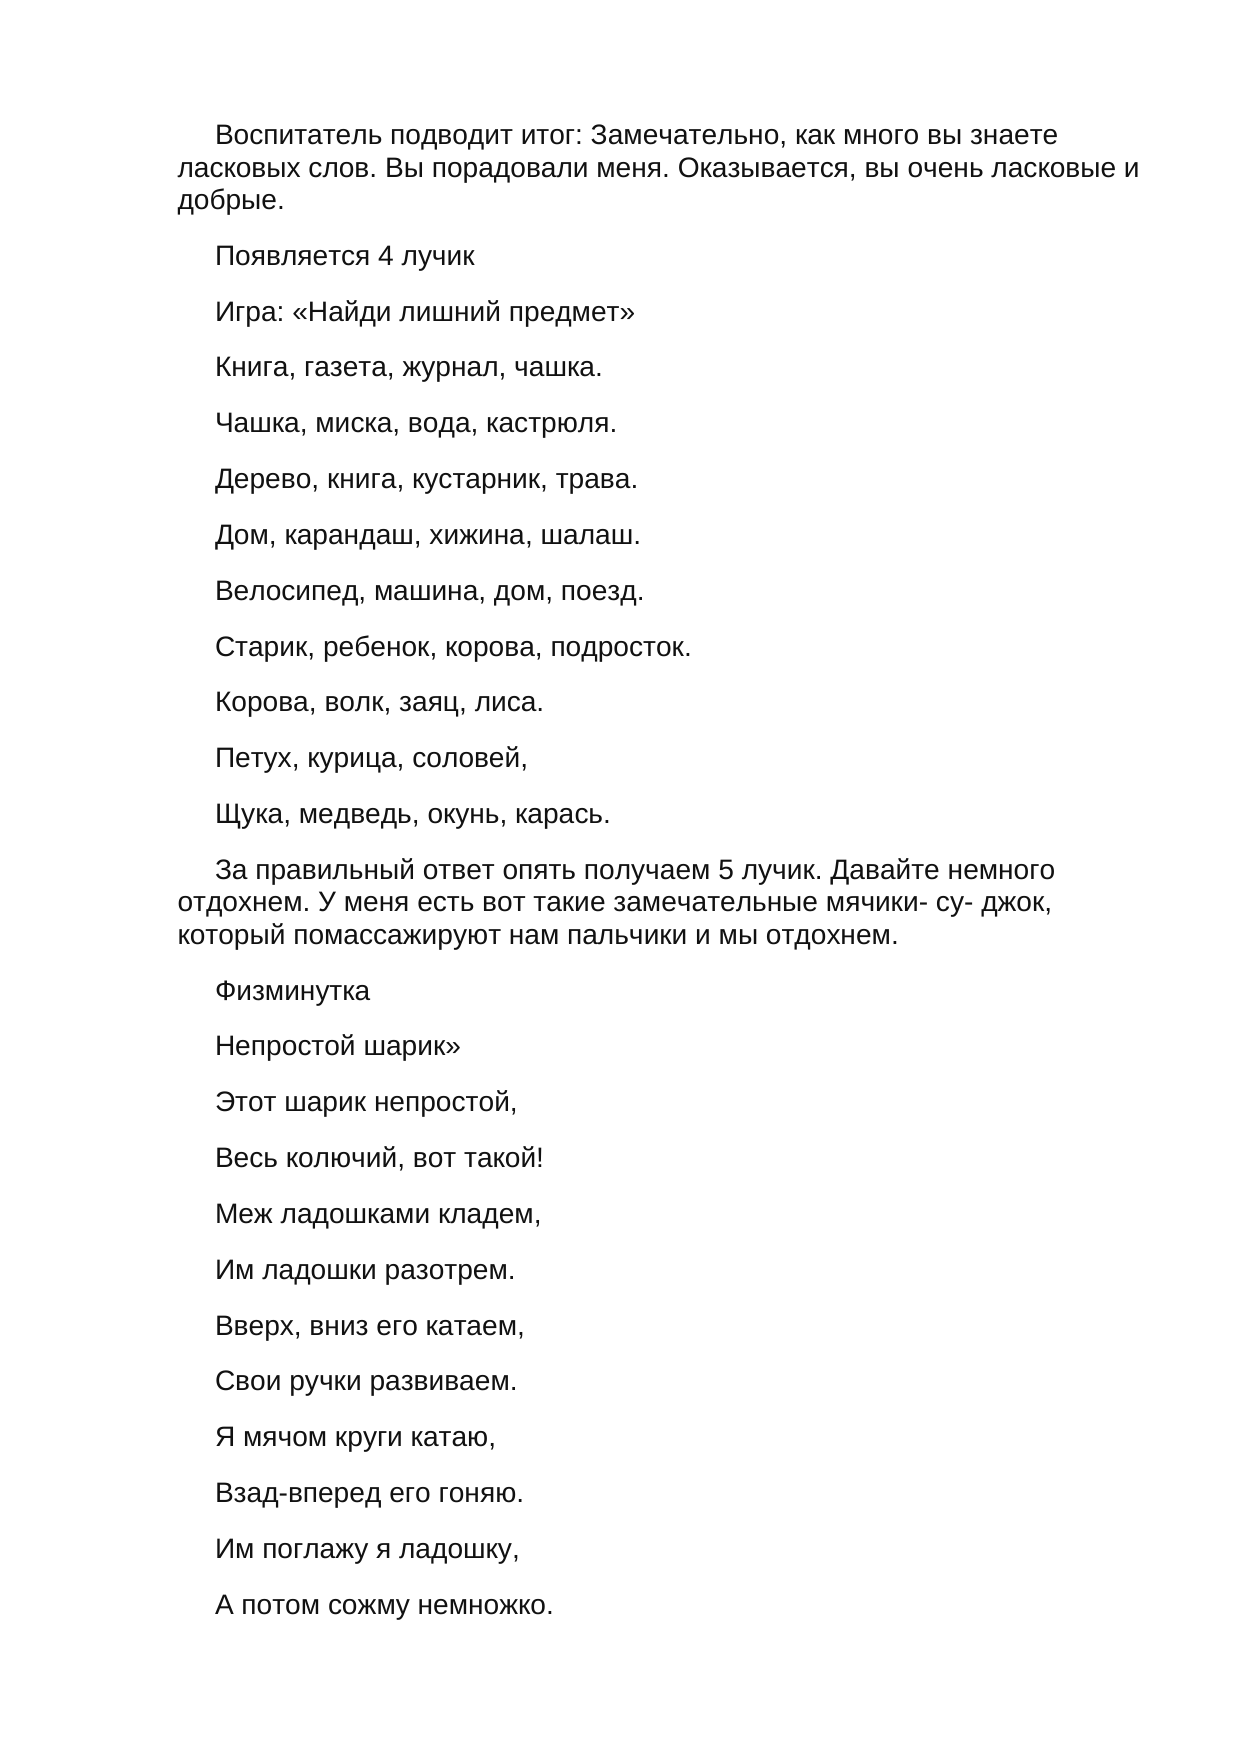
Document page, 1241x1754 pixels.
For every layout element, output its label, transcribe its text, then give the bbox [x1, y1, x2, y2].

text Игра: «Найди лишний предмет» [177, 294, 1152, 327]
text Этот шарик непростой, [177, 1085, 1152, 1118]
text Взад-вперед его гоняю. [177, 1476, 1152, 1508]
text Старик, ребенок, корова, подросток. [177, 629, 1152, 662]
text Воспитатель подводит итог: Замечательно, как много вы знаете ласковых слов. Вы порадовали меня. Оказывается, вы очень ласковые и добрые. [177, 118, 1152, 215]
text Вверх, вниз его катаем, [177, 1308, 1152, 1341]
text Им поглажу я ладошку, [177, 1532, 1152, 1564]
text Петух, курица, соловей, [177, 741, 1152, 774]
text Корова, волк, заяц, лиса. [177, 685, 1152, 718]
text Велосипед, машина, дом, поезд. [177, 574, 1152, 606]
text Весь колючий, вот такой! [177, 1141, 1152, 1173]
text Меж ладошками кладем, [177, 1197, 1152, 1229]
text Щука, медведь, окунь, карась. [177, 797, 1152, 829]
text Дерево, книга, кустарник, трава. [177, 462, 1152, 494]
text Я мячом круги катаю, [177, 1420, 1152, 1453]
text Появляется 4 лучик [177, 239, 1152, 271]
text Свои ручки развиваем. [177, 1364, 1152, 1397]
text Дом, карандаш, хижина, шалаш. [177, 518, 1152, 550]
text Чашка, миска, вода, кастрюля. [177, 406, 1152, 439]
text А потом сожму немножко. [177, 1588, 1152, 1620]
text Им ладошки разотрем. [177, 1253, 1152, 1285]
text Физминутка [177, 973, 1152, 1006]
text Книга, газета, журнал, чашка. [177, 350, 1152, 383]
text За правильный ответ опять получаем 5 лучик. Давайте немного отдохнем. У меня есть вот такие замечательные мячики- су- джок, который помассажируют нам пальчики и мы отдохнем. [177, 853, 1152, 950]
text Непростой шарик» [177, 1029, 1152, 1062]
